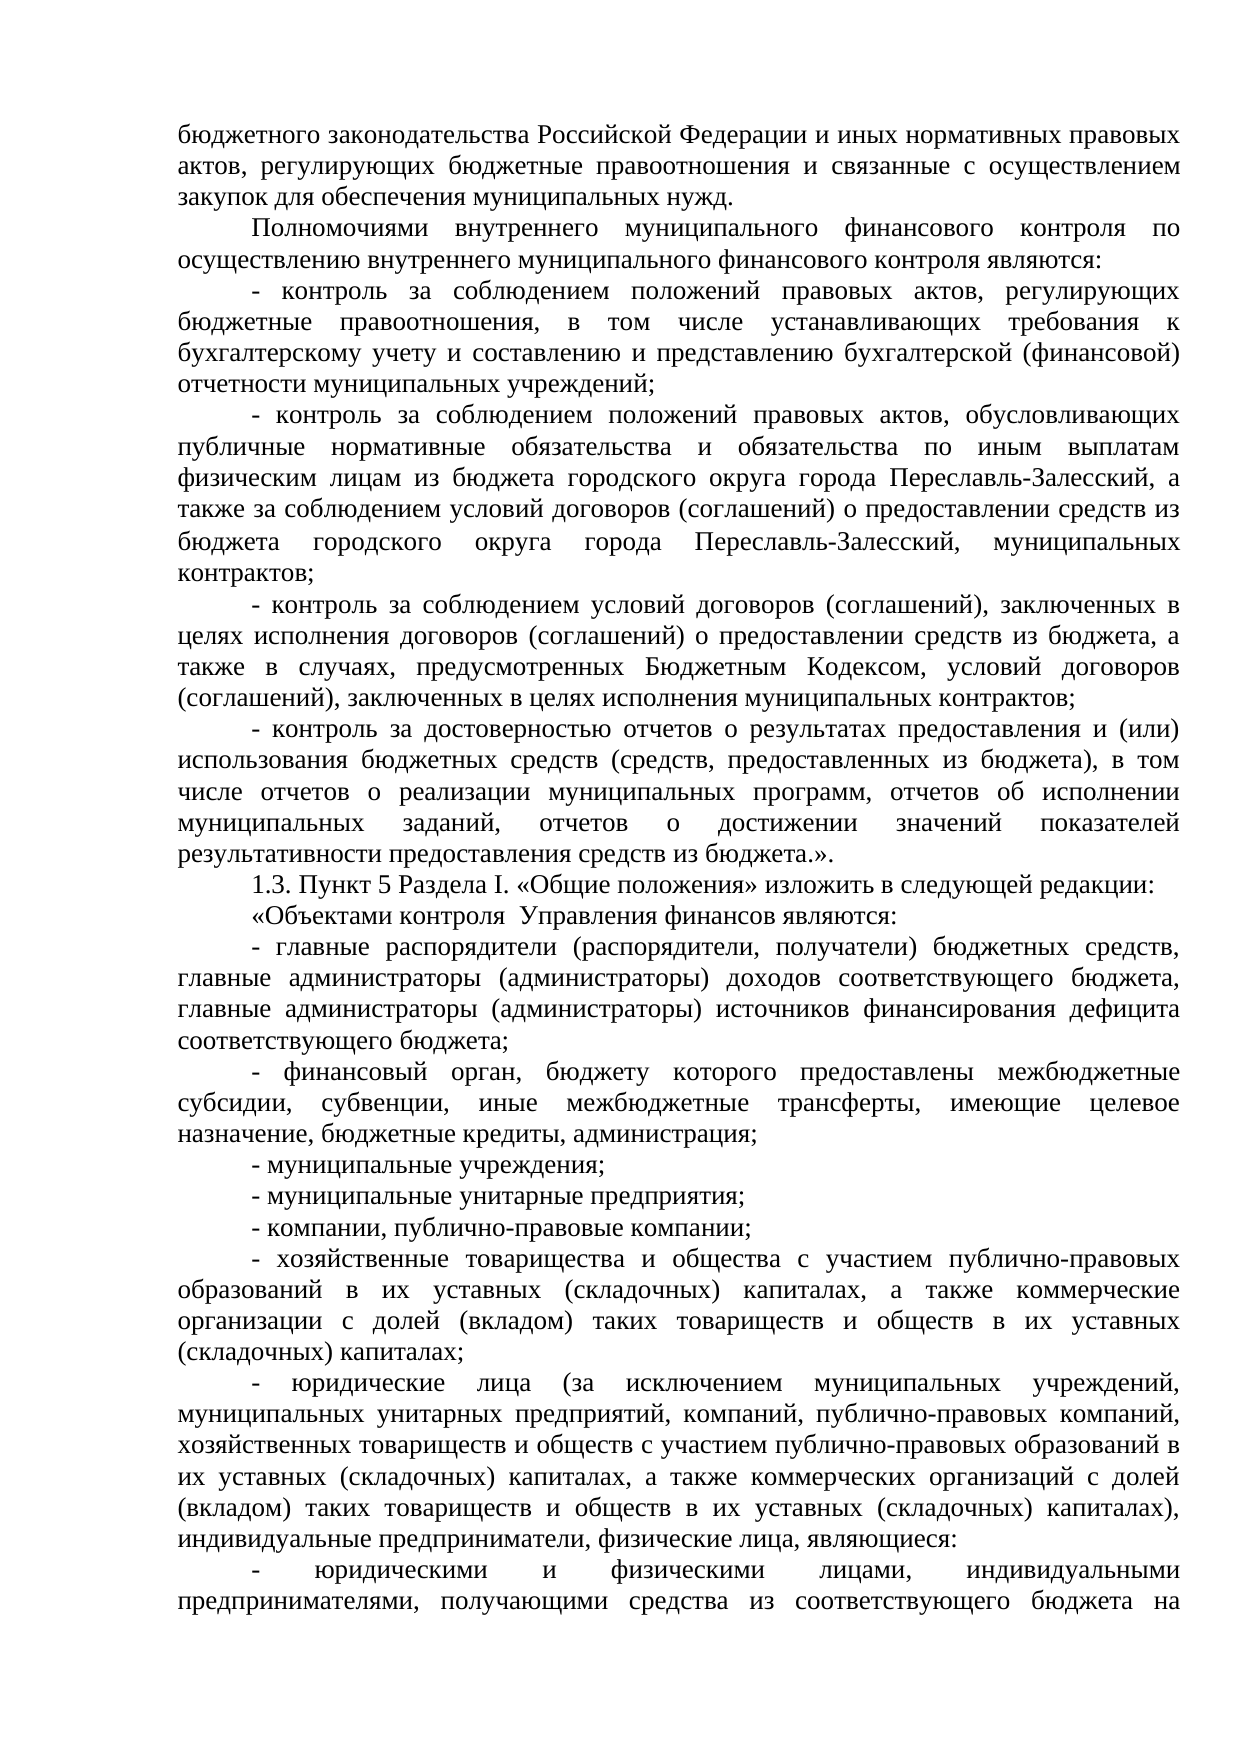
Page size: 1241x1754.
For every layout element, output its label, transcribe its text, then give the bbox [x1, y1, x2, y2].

text - главные распорядители (распорядители, получатели) бюджетных средств, главные администраторы (администраторы) доходов соответствующего бюджета, главные администраторы (администраторы) источников финансирования дефицита соответствующего бюджета; [177, 930, 1181, 1055]
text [177, 118, 1181, 212]
text - контроль за соблюдением положений правовых актов, обусловливающих публичные нормативные обязательства и обязательства по иным выплатам физическим лицам из бюджета городского округа города Переславль-Залесский, а также за соблюдением условий договоров (соглашений) о предоставлении средств из бюджета городского округа города Переславль-Залесский, муниципальных контрактов; [177, 398, 1181, 588]
text 1.3. Пункт 5 Раздела I. «Общие положения» изложить в следующей редакции: [177, 868, 1181, 899]
text - хозяйственные товарищества и общества с участием публично-правовых образований в их уставных (складочных) капиталах, а также коммерческие организации с долей (вкладом) таких товариществ и обществ в их уставных (складочных) капиталах; [177, 1242, 1181, 1366]
text - муниципальные унитарные предприятия; [177, 1179, 1181, 1211]
text - контроль за соблюдением условий договоров (соглашений), заключенных в целях исполнения договоров (соглашений) о предоставлении средств из бюджета, а также в случаях, предусмотренных Бюджетным Кодексом, условий договоров (соглашений), заключенных в целях исполнения муниципальных контрактов; [177, 588, 1181, 712]
text - контроль за достоверностью отчетов о результатах предоставления и (или) использования бюджетных средств (средств, предоставленных из бюджета), в том числе отчетов о реализации муниципальных программ, отчетов об исполнении муниципальных заданий, отчетов о достижении значений показателей результативности предоставления средств из бюджета.». [177, 712, 1181, 868]
text - контроль за соблюдением положений правовых актов, регулирующих бюджетные правоотношения, в том числе устанавливающих требования к бухгалтерскому учету и составлению и представлению бухгалтерской (финансовой) отчетности муниципальных учреждений; [177, 274, 1181, 398]
text - финансовый орган, бюджету которого предоставлены межбюджетные субсидии, субвенции, иные межбюджетные трансферты, имеющие целевое назначение, бюджетные кредиты, администрация; [177, 1055, 1181, 1148]
text Полномочиями внутреннего муниципального финансового контроля по осуществлению внутреннего муниципального финансового контроля являются: [177, 212, 1181, 274]
text - юридические лица (за исключением муниципальных учреждений, муниципальных унитарных предприятий, компаний, публично-правовых компаний, хозяйственных товариществ и обществ с участием публично-правовых образований в их уставных (складочных) капиталах, а также коммерческих организаций с долей (вкладом) таких товариществ и обществ в их уставных (складочных) капиталах), индивидуальные предприниматели, физические лица, являющиеся: [177, 1366, 1181, 1553]
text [177, 1553, 1181, 1616]
text - компании, публично-правовые компании; [177, 1211, 1181, 1242]
text «Объектами контроля Управления финансов являются: [177, 899, 1181, 930]
text - муниципальные учреждения; [177, 1148, 1181, 1179]
